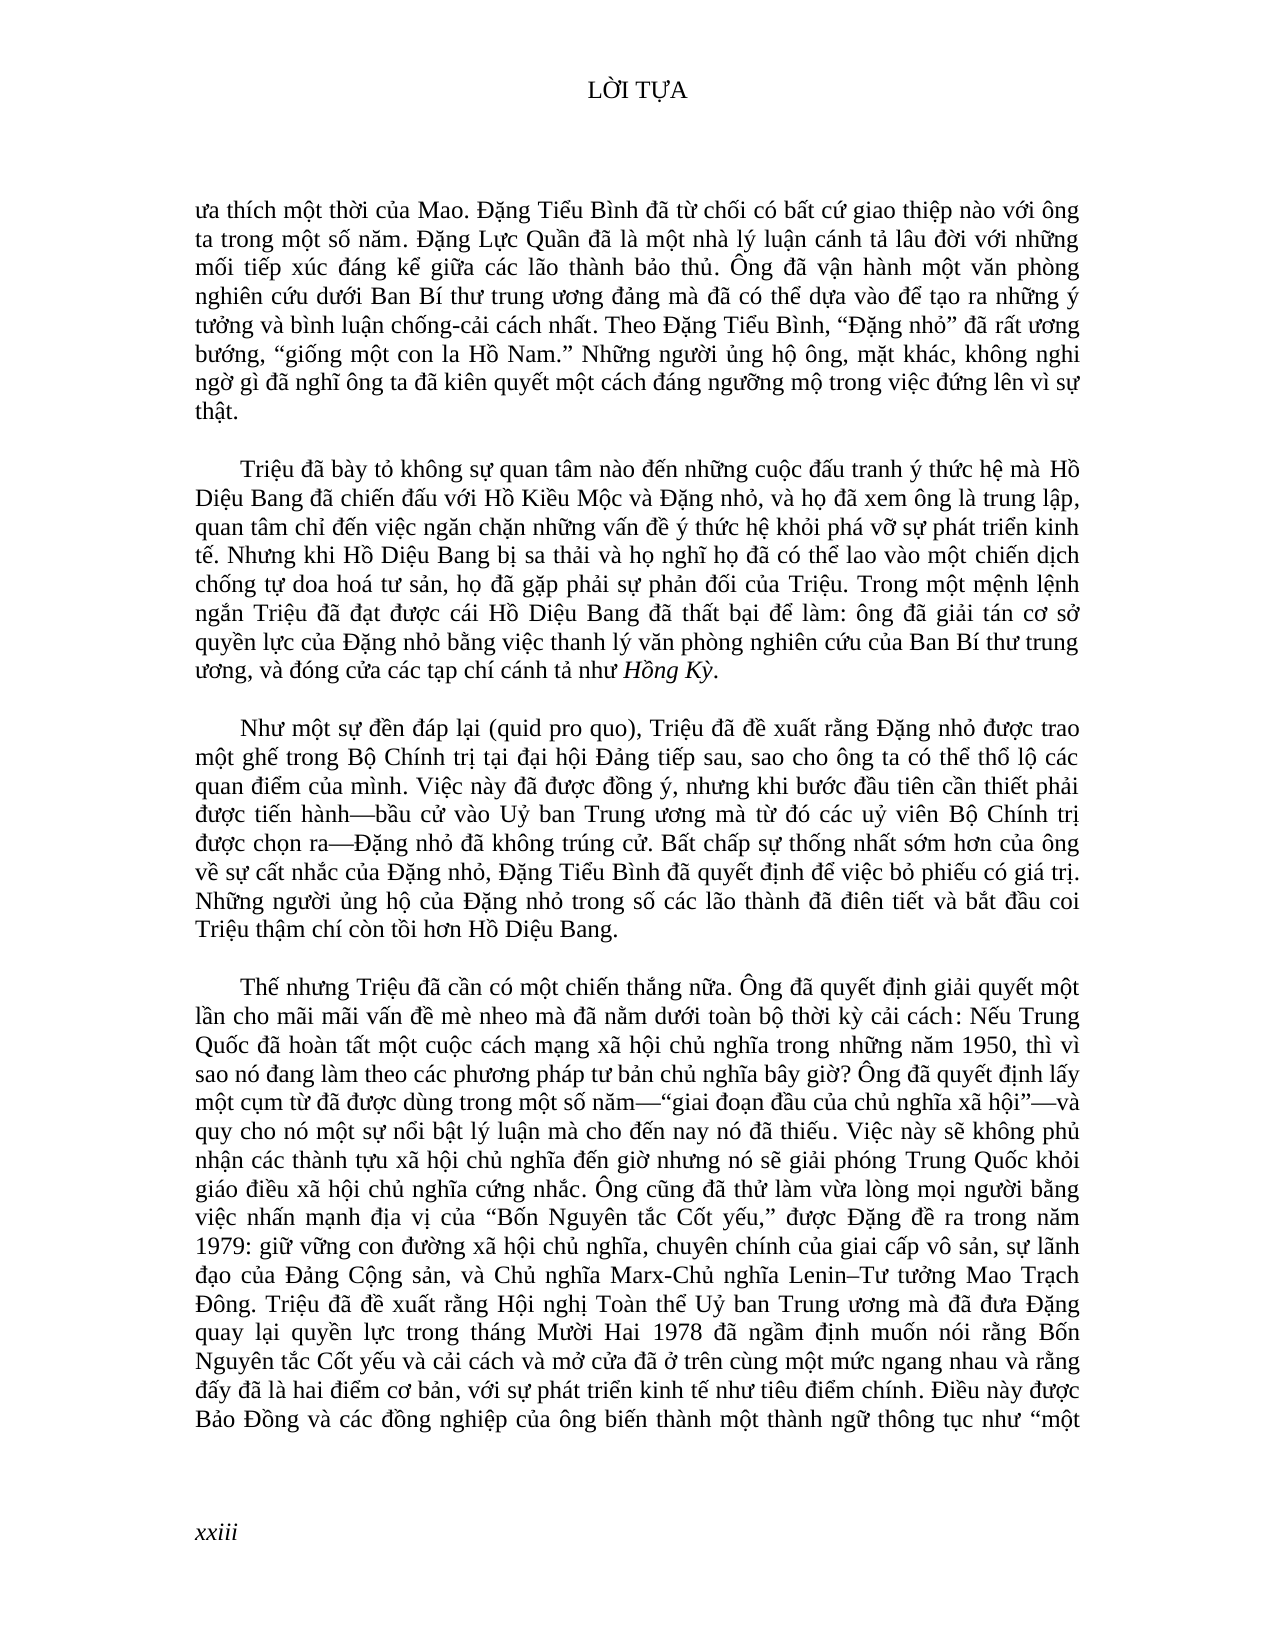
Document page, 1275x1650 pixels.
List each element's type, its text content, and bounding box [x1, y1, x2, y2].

text Triệu đã bày tỏ không sự quan tâm nào đến những cuộc đấu tranh ý thức hệ mà Hồ Diệu Bang đã chiến đấu với Hồ Kiều Mộc và Đặng nhỏ, và họ đã xem ông là trung lập, quan tâm chỉ đến việc ngăn chặn những vấn đề ý thức hệ khỏi phá vỡ sự phát triển kinh tế. Nhưng khi Hồ Diệu Bang bị sa thải và họ nghĩ họ đã có thể lao vào một chiến dịch chống tự doa hoá tư sản, họ đã gặp phải sự phản đối của Triệu. Trong một mệnh lệnh ngắn Triệu đã đạt được cái Hồ Diệu Bang đã thất bại để làm: ông đã giải tán cơ sở quyền lực của Đặng nhỏ bằng việc thanh lý văn phòng nghiên cứu của Ban Bí thư trung ương, và đóng cửa các tạp chí cánh tả như Hồng Kỳ. [195, 454, 1080, 684]
text Như một sự đền đáp lại (quid pro quo), Triệu đã đề xuất rằng Đặng nhỏ được trao một ghế trong Bộ Chính trị tại đại hội Đảng tiếp sau, sao cho ông ta có thể thổ lộ các quan điểm của mình. Việc này đã được đồng ý, nhưng khi bước đầu tiên cần thiết phải được tiến hành—bầu cử vào Uỷ ban Trung ương mà từ đó các uỷ viên Bộ Chính trị được chọn ra—Đặng nhỏ đã không trúng cử. Bất chấp sự thống nhất sớm hơn của ông về sự cất nhắc của Đặng nhỏ, Đặng Tiểu Bình đã quyết định để việc bỏ phiếu có giá trị. Những người ủng hộ của Đặng nhỏ trong số các lão thành đã điên tiết và bắt đầu coi Triệu thậm chí còn tồi hơn Hồ Diệu Bang. [195, 713, 1080, 943]
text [195, 972, 1080, 1432]
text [195, 195, 1080, 425]
